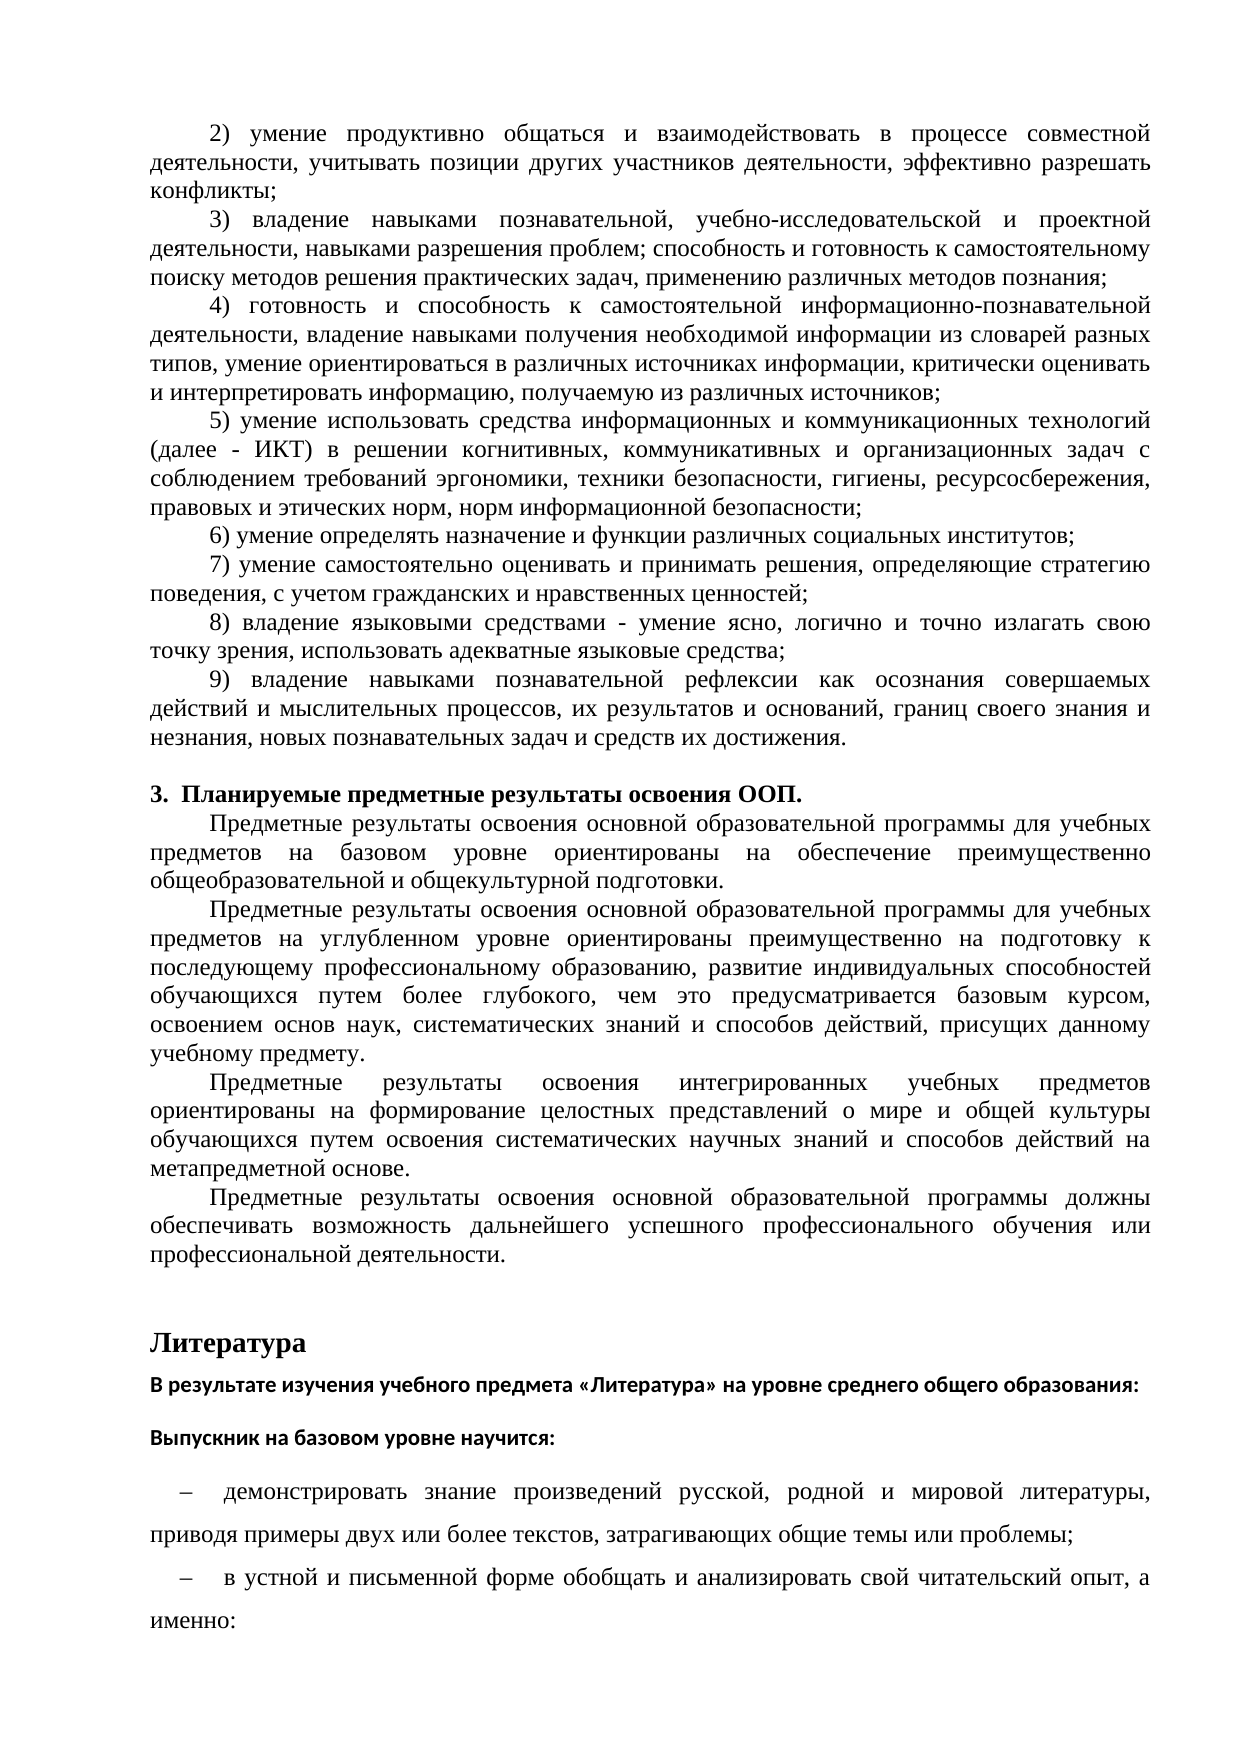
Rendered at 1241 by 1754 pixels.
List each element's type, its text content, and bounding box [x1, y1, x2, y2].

text демонстрировать знание произведений русской, родной и мировой литературы, приводя примеры двух или более текстов, затрагивающих общие темы или проблемы; [150, 1476, 1152, 1548]
text Предметные результаты освоения интегрированных учебных предметов ориентированы на формирование целостных представлений о мире и общей культуры обучающихся путем освоения систематических научных знаний и способов действий на метапредметной основе. [150, 1067, 1152, 1182]
subtitle Литература [150, 1325, 1152, 1359]
text 3. Планируемые предметные результаты освоения ООП. [150, 779, 1152, 808]
text 4) готовность и способность к самостоятельной информационно-познавательной деятельности, владение навыками получения необходимой информации из словарей разных типов, умение ориентироваться в различных источниках информации, критически оценивать и интерпретировать информацию, получаемую из различных источников; [150, 291, 1152, 406]
text Предметные результаты освоения основной образовательной программы для учебных предметов на базовом уровне ориентированы на обеспечение преимущественно общеобразовательной и общекультурной подготовки. [150, 808, 1152, 894]
text 2) умение продуктивно общаться и взаимодействовать в процессе совместной деятельности, учитывать позиции других участников деятельности, эффективно разрешать конфликты; [150, 118, 1152, 204]
text В результате изучения учебного предмета «Литература» на уровне среднего общего образования: [150, 1370, 1152, 1398]
text 9) владение навыками познавательной рефлексии как осознания совершаемых действий и мыслительных процессов, их результатов и оснований, границ своего знания и незнания, новых познавательных задач и средств их достижения. [150, 664, 1152, 751]
text 3) владение навыками познавательной, учебно-исследовательской и проектной деятельности, навыками разрешения проблем; способность и готовность к самостоятельному поиску методов решения практических задач, применению различных методов познания; [150, 204, 1152, 291]
text 6) умение определять назначение и функции различных социальных институтов; [150, 521, 1152, 549]
text в устной и письменной форме обобщать и анализировать свой читательский опыт, а именно: [150, 1562, 1152, 1634]
text Предметные результаты освоения основной образовательной программы должны обеспечивать возможность дальнейшего успешного профессионального обучения или профессиональной деятельности. [150, 1182, 1152, 1268]
text 5) умение использовать средства информационных и коммуникационных технологий (далее - ИКТ) в решении когнитивных, коммуникативных и организационных задач с соблюдением требований эргономики, техники безопасности, гигиены, ресурсосбережения, правовых и этических норм, норм информационной безопасности; [150, 406, 1152, 521]
text Предметные результаты освоения основной образовательной программы для учебных предметов на углубленном уровне ориентированы преимущественно на подготовку к последующему профессиональному образованию, развитие индивидуальных способностей обучающихся путем более глубокого, чем это предусматривается базовым курсом, освоением основ наук, систематических знаний и способов действий, присущих данному учебному предмету. [150, 894, 1152, 1067]
text 7) умение самостоятельно оценивать и принимать решения, определяющие стратегию поведения, с учетом гражданских и нравственных ценностей; [150, 549, 1152, 607]
text Выпускник на базовом уровне научится: [150, 1423, 1152, 1451]
text 8) владение языковыми средствами - умение ясно, логично и точно излагать свою точку зрения, использовать адекватные языковые средства; [150, 607, 1152, 664]
